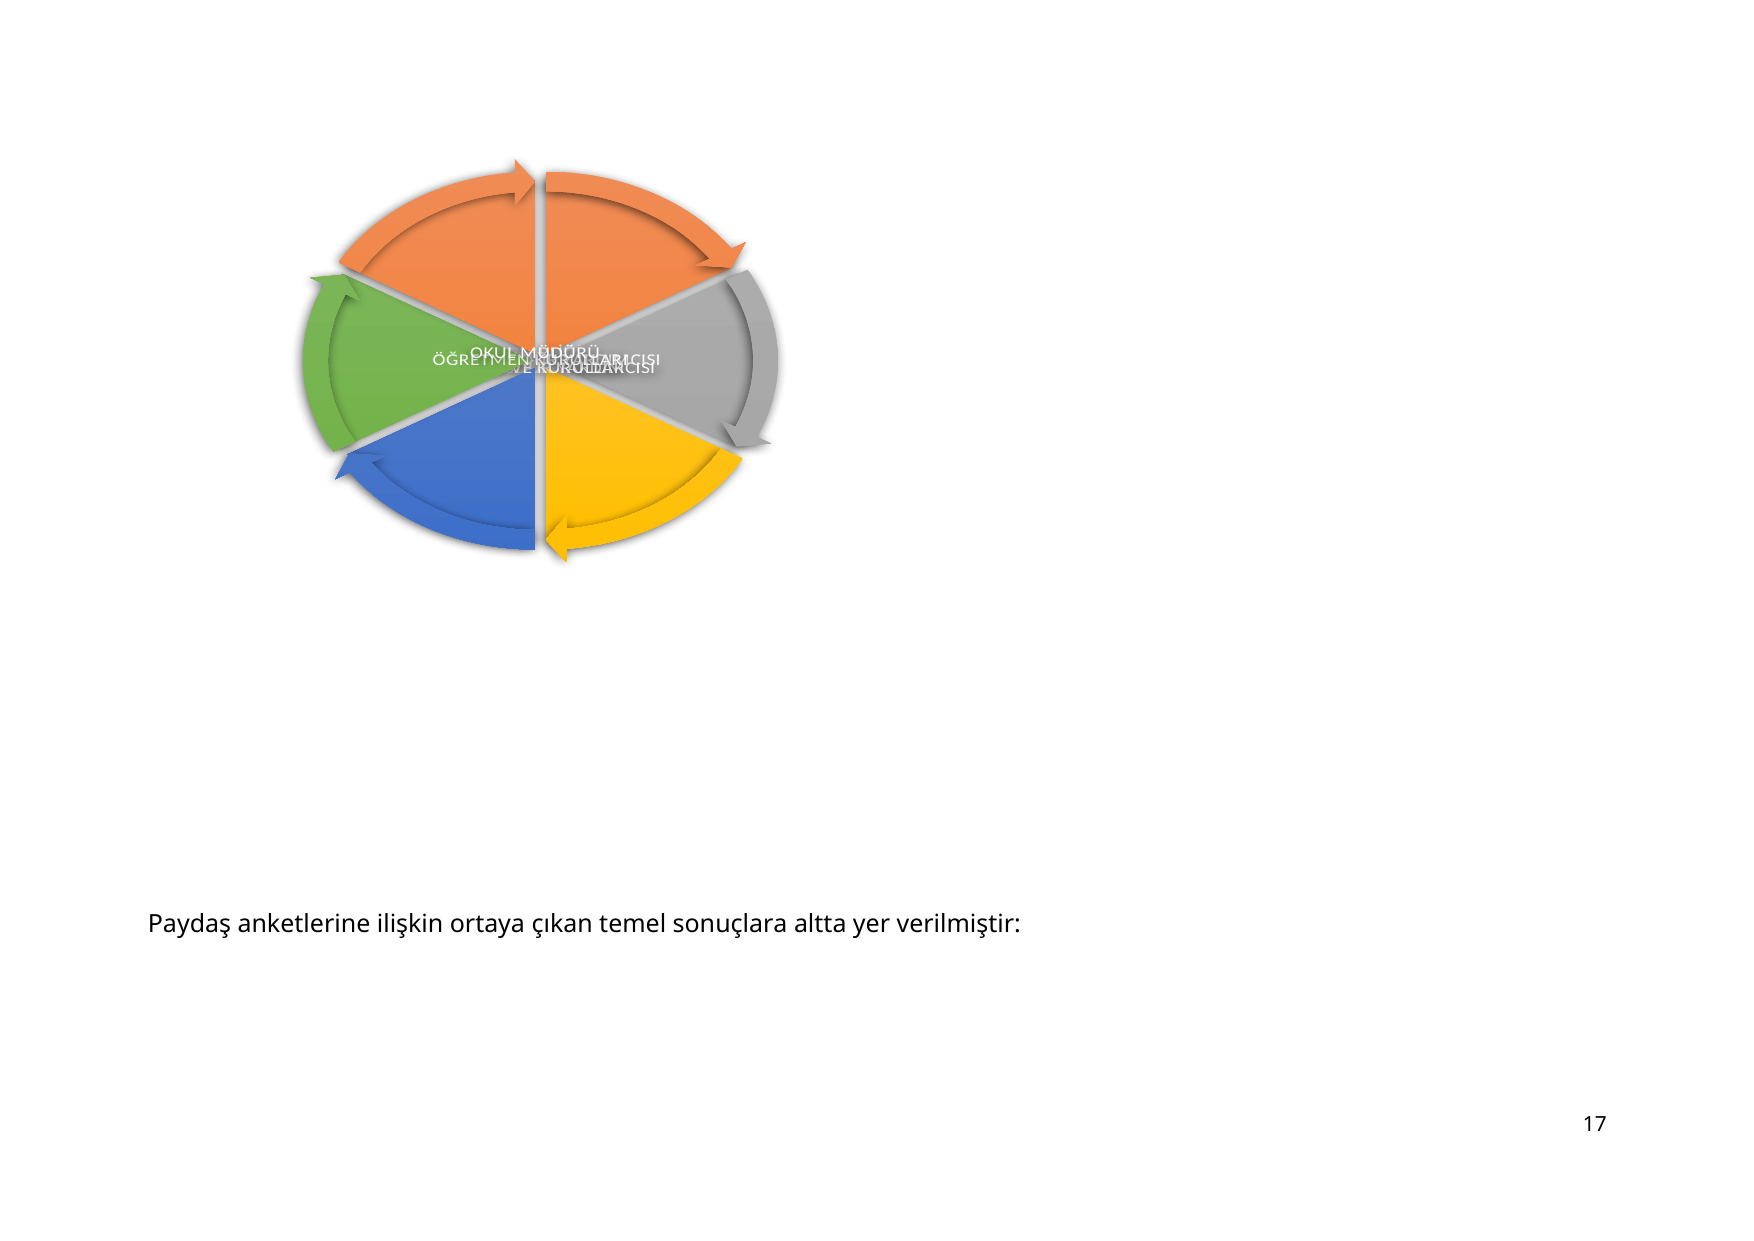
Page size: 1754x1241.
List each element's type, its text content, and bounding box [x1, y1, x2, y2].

text Paydaş anketlerine ilişkin ortaya çıkan temel sonuçlara altta yer verilmiştir: [148, 906, 1606, 940]
